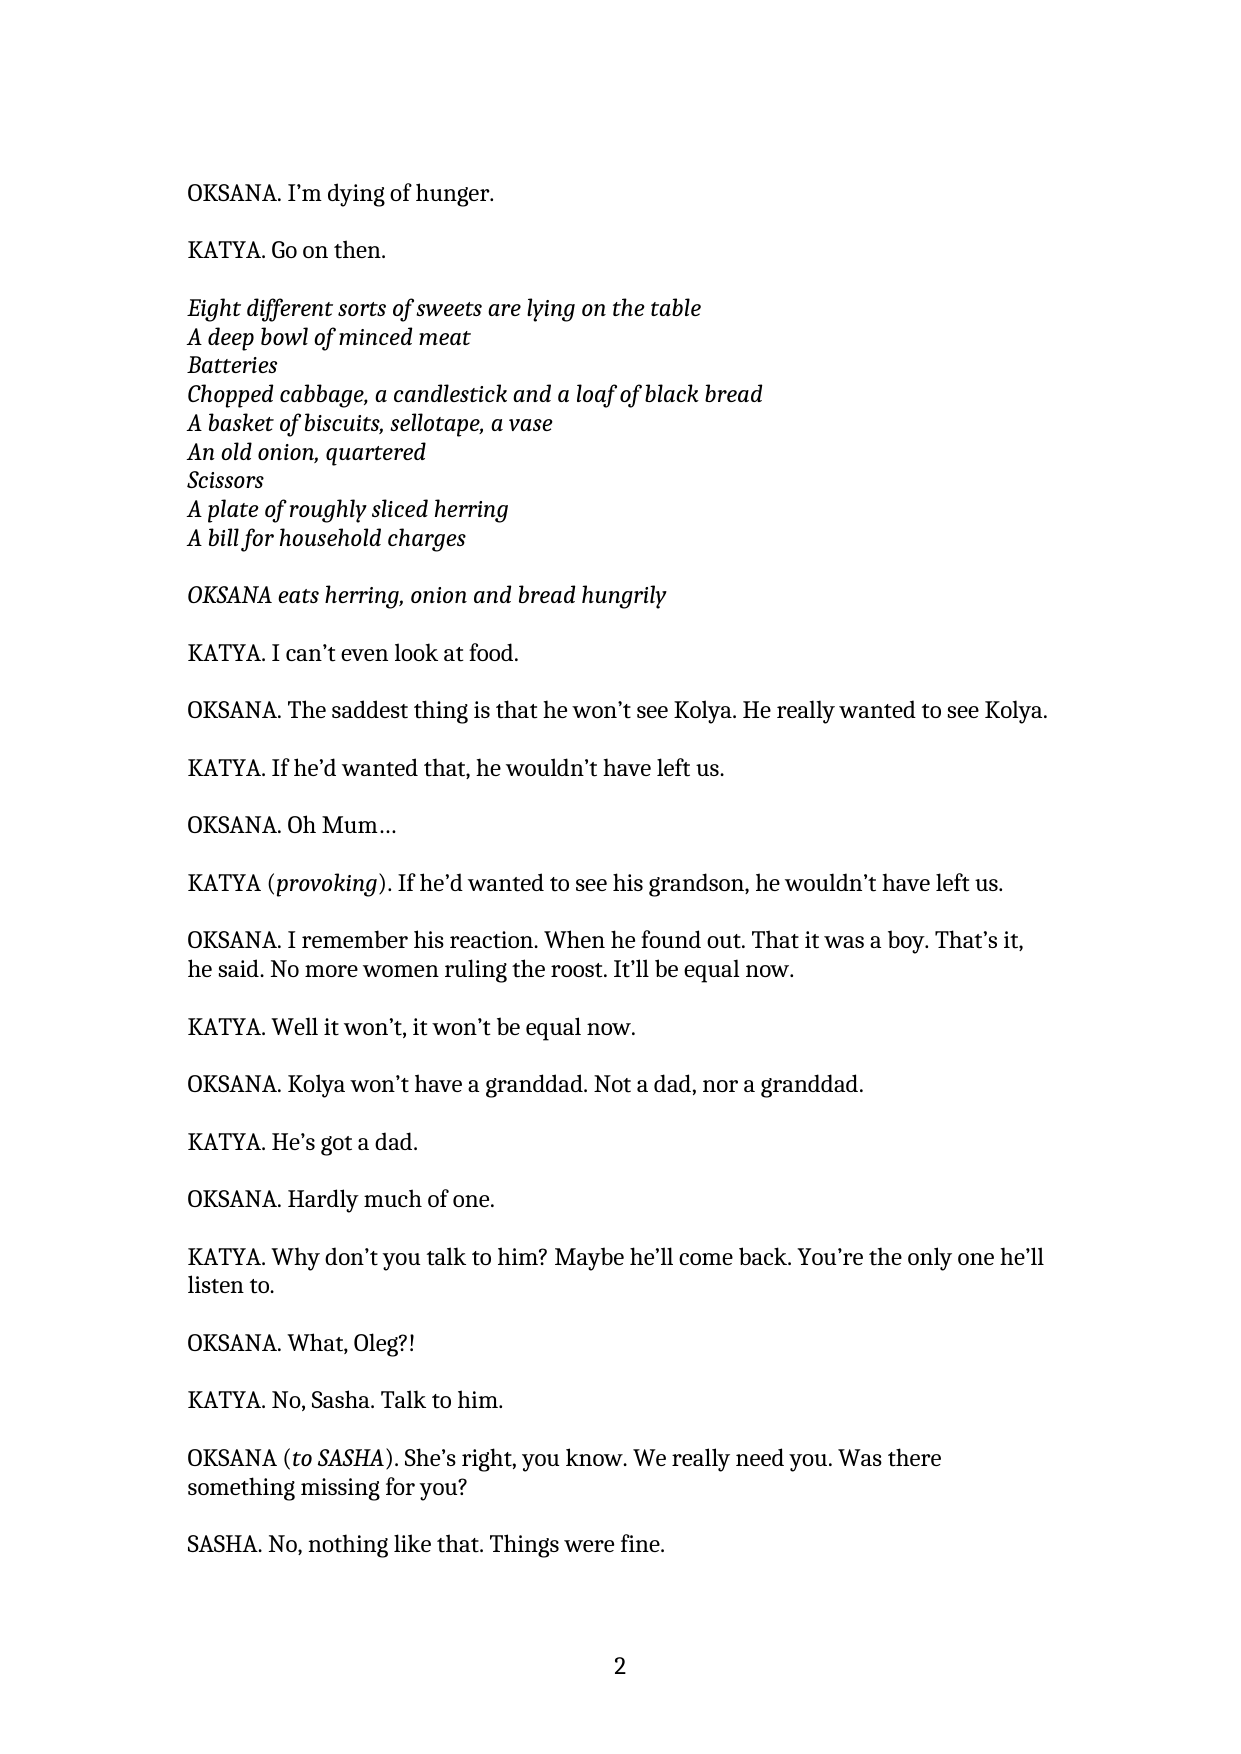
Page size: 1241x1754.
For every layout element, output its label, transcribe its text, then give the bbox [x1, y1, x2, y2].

text SASHA. No, nothing like that. Things were fine. [187, 1530, 1053, 1559]
text Chopped cabbage, a candlestick and a loaf of black bread [187, 380, 1053, 409]
text KATYA. If he’d wanted that, he wouldn’t have left us. [187, 754, 1053, 782]
text A plate of roughly sliced herring [187, 495, 1053, 524]
text OKSANA. Oh Mum… [187, 811, 1053, 840]
text KATYA. He’s got a dad. [187, 1127, 1053, 1156]
text KATYA (provoking). If he’d wanted to see his grandson, he wouldn’t have left us. [187, 869, 1053, 897]
text Batteries [187, 351, 1053, 380]
text OKSANA eats herring, onion and bread hungrily [187, 581, 1053, 610]
text Scissors [187, 466, 1053, 495]
text An old onion, quartered [187, 437, 1053, 466]
text OKSANA. Kolya won’t have a granddad. Not a dad, nor a granddad. [187, 1070, 1053, 1099]
text KATYA. Why don’t you talk to him? Maybe he’ll come back. You’re the only one he’ll listen to. [187, 1242, 1053, 1300]
text OKSANA. What, Oleg?! [187, 1329, 1053, 1357]
text KATYA. Go on then. [187, 236, 1053, 265]
text OKSANA. I remember his reaction. When he found out. That it was a boy. That’s it, he said. No more women ruling the roost. It’ll be equal now. [187, 926, 1053, 984]
text KATYA. I can’t even look at food. [187, 639, 1053, 667]
text Eight different sorts of sweets are lying on the table [187, 294, 1053, 322]
text OKSANA (to SASHA). She’s right, you know. We really need you. Was there something missing for you? [187, 1444, 1053, 1501]
text A basket of biscuits, sellotape, a vase [187, 409, 1053, 437]
text OKSANA. The saddest thing is that he won’t see Kolya. He really wanted to see Kolya. [187, 696, 1053, 725]
text OKSANA. Hardly much of one. [187, 1185, 1053, 1214]
text KATYA. No, Sasha. Talk to him. [187, 1386, 1053, 1415]
text KATYA. Well it won’t, it won’t be equal now. [187, 1012, 1053, 1041]
text OKSANA. I’m dying of hunger. [187, 179, 1053, 207]
text A deep bowl of minced meat [187, 322, 1053, 351]
text A bill for household charges [187, 524, 1053, 552]
